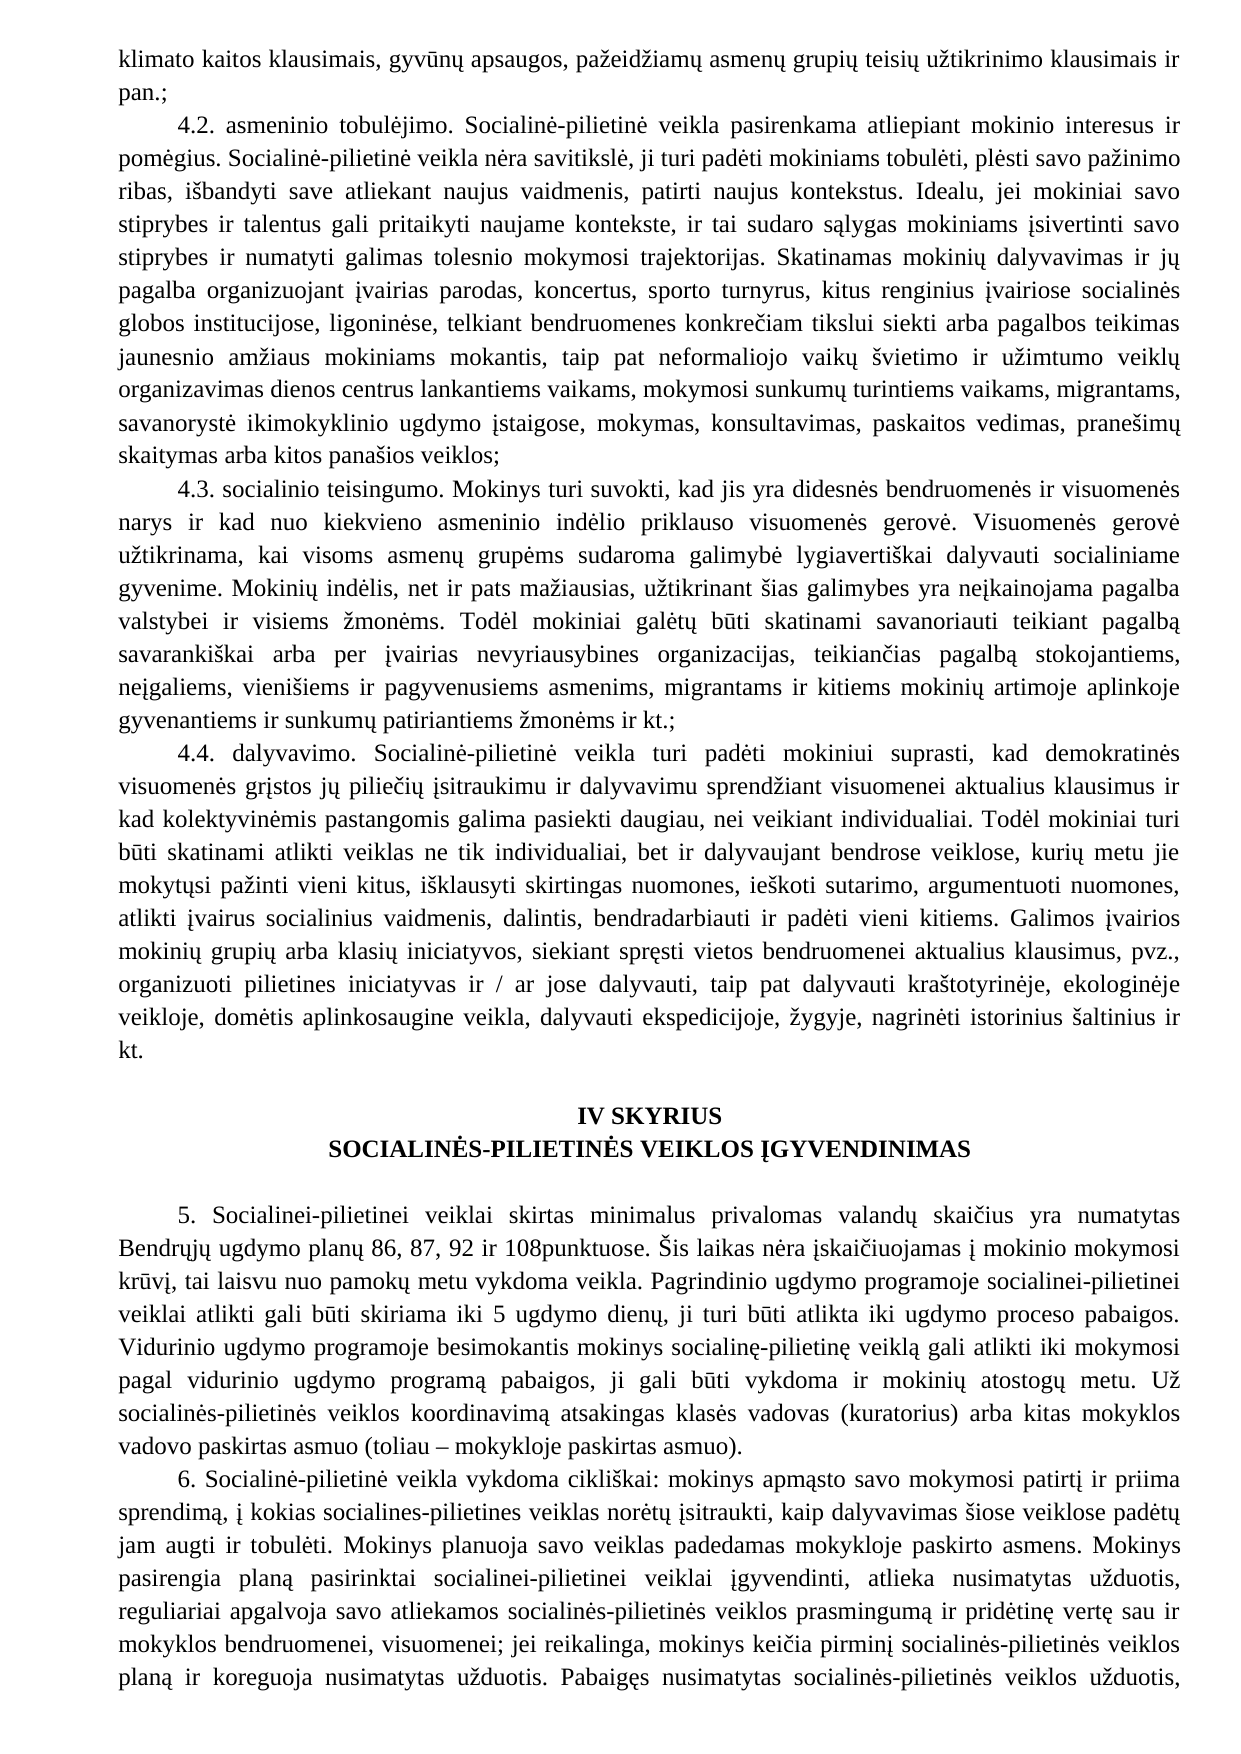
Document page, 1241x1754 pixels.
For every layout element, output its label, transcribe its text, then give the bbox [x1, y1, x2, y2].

text 4.2. asmeninio tobulėjimo. Socialinė-pilietinė veikla pasirenkama atliepiant mokinio interesus ir pomėgius. Socialinė-pilietinė veikla nėra savitikslė, ji turi padėti mokiniams tobulėti, plėsti savo pažinimo ribas, išbandyti save atliekant naujus vaidmenis, patirti naujus kontekstus. Idealu, jei mokiniai savo stiprybes ir talentus gali pritaikyti naujame kontekste, ir tai sudaro sąlygas mokiniams įsivertinti savo stiprybes ir numatyti galimas tolesnio mokymosi trajektorijas. Skatinamas mokinių dalyvavimas ir jų pagalba organizuojant įvairias parodas, koncertus, sporto turnyrus, kitus renginius įvairiose socialinės globos institucijose, ligoninėse, telkiant bendruomenes konkrečiam tikslui siekti arba pagalbos teikimas jaunesnio amžiaus mokiniams mokantis, taip pat neformaliojo vaikų švietimo ir užimtumo veiklų organizavimas dienos centrus lankantiems vaikams, mokymosi sunkumų turintiems vaikams, migrantams, savanorystė ikimokyklinio ugdymo įstaigose, mokymas, konsultavimas, paskaitos vedimas, pranešimų skaitymas arba kitos panašios veiklos; [118, 110, 1181, 469]
text 4.3. socialinio teisingumo. Mokinys turi suvokti, kad jis yra didesnės bendruomenės ir visuomenės narys ir kad nuo kiekvieno asmeninio indėlio priklauso visuomenės gerovė. Visuomenės gerovė užtikrinama, kai visoms asmenų grupėms sudaroma galimybė lygiavertiškai dalyvauti socialiniame gyvenime. Mokinių indėlis, net ir pats mažiausias, užtikrinant šias galimybes yra neįkainojama pagalba valstybei ir visiems žmonėms. Todėl mokiniai galėtų būti skatinami savanoriauti teikiant pagalbą savarankiškai arba per įvairias nevyriausybines organizacijas, teikiančias pagalbą stokojantiems, neįgaliems, vienišiems ir pagyvenusiems asmenims, migrantams ir kitiems mokinių artimoje aplinkoje gyvenantiems ir sunkumų patiriantiems žmonėms ir kt.; [118, 474, 1181, 733]
text 4.4. dalyvavimo. Socialinė-pilietinė veikla turi padėti mokiniui suprasti, kad demokratinės visuomenės grįstos jų piliečių įsitraukimu ir dalyvavimu sprendžiant visuomenei aktualius klausimus ir kad kolektyvinėmis pastangomis galima pasiekti daugiau, nei veikiant individualiai. Todėl mokiniai turi būti skatinami atlikti veiklas ne tik individualiai, bet ir dalyvaujant bendrose veiklose, kurių metu jie mokytųsi pažinti vieni kitus, išklausyti skirtingas nuomones, ieškoti sutarimo, argumentuoti nuomones, atlikti įvairus socialinius vaidmenis, dalintis, bendradarbiauti ir padėti vieni kitiems. Galimos įvairios mokinių grupių arba klasių iniciatyvos, siekiant spręsti vietos bendruomenei aktualius klausimus, pvz., organizuoti pilietines iniciatyvas ir / ar jose dalyvauti, taip pat dalyvauti kraštotyrinėje, ekologinėje veikloje, domėtis aplinkosaugine veikla, dalyvauti ekspedicijoje, žygyje, nagrinėti istorinius šaltinius ir kt. [118, 738, 1181, 1064]
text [118, 44, 1181, 106]
text SOCIALINĖS-PILIETINĖS VEIKLOS ĮGYVENDINIMAS [118, 1134, 1181, 1163]
text IV SKYRIUS [118, 1101, 1181, 1130]
text 5. Socialinei-pilietinei veiklai skirtas minimalus privalomas valandų skaičius yra numatytas Bendrųjų ugdymo planų 86, 87, 92 ir 108punktuose. Šis laikas nėra įskaičiuojamas į mokinio mokymosi krūvį, tai laisvu nuo pamokų metu vykdoma veikla. Pagrindinio ugdymo programoje socialinei-pilietinei veiklai atlikti gali būti skiriama iki 5 ugdymo dienų, ji turi būti atlikta iki ugdymo proceso pabaigos. Vidurinio ugdymo programoje besimokantis mokinys socialinę-pilietinę veiklą gali atlikti iki mokymosi pagal vidurinio ugdymo programą pabaigos, ji gali būti vykdoma ir mokinių atostogų metu. Už socialinės-pilietinės veiklos koordinavimą atsakingas klasės vadovas (kuratorius) arba kitas mokyklos vadovo paskirtas asmuo (toliau – mokykloje paskirtas asmuo). [118, 1200, 1181, 1460]
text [118, 1464, 1181, 1691]
